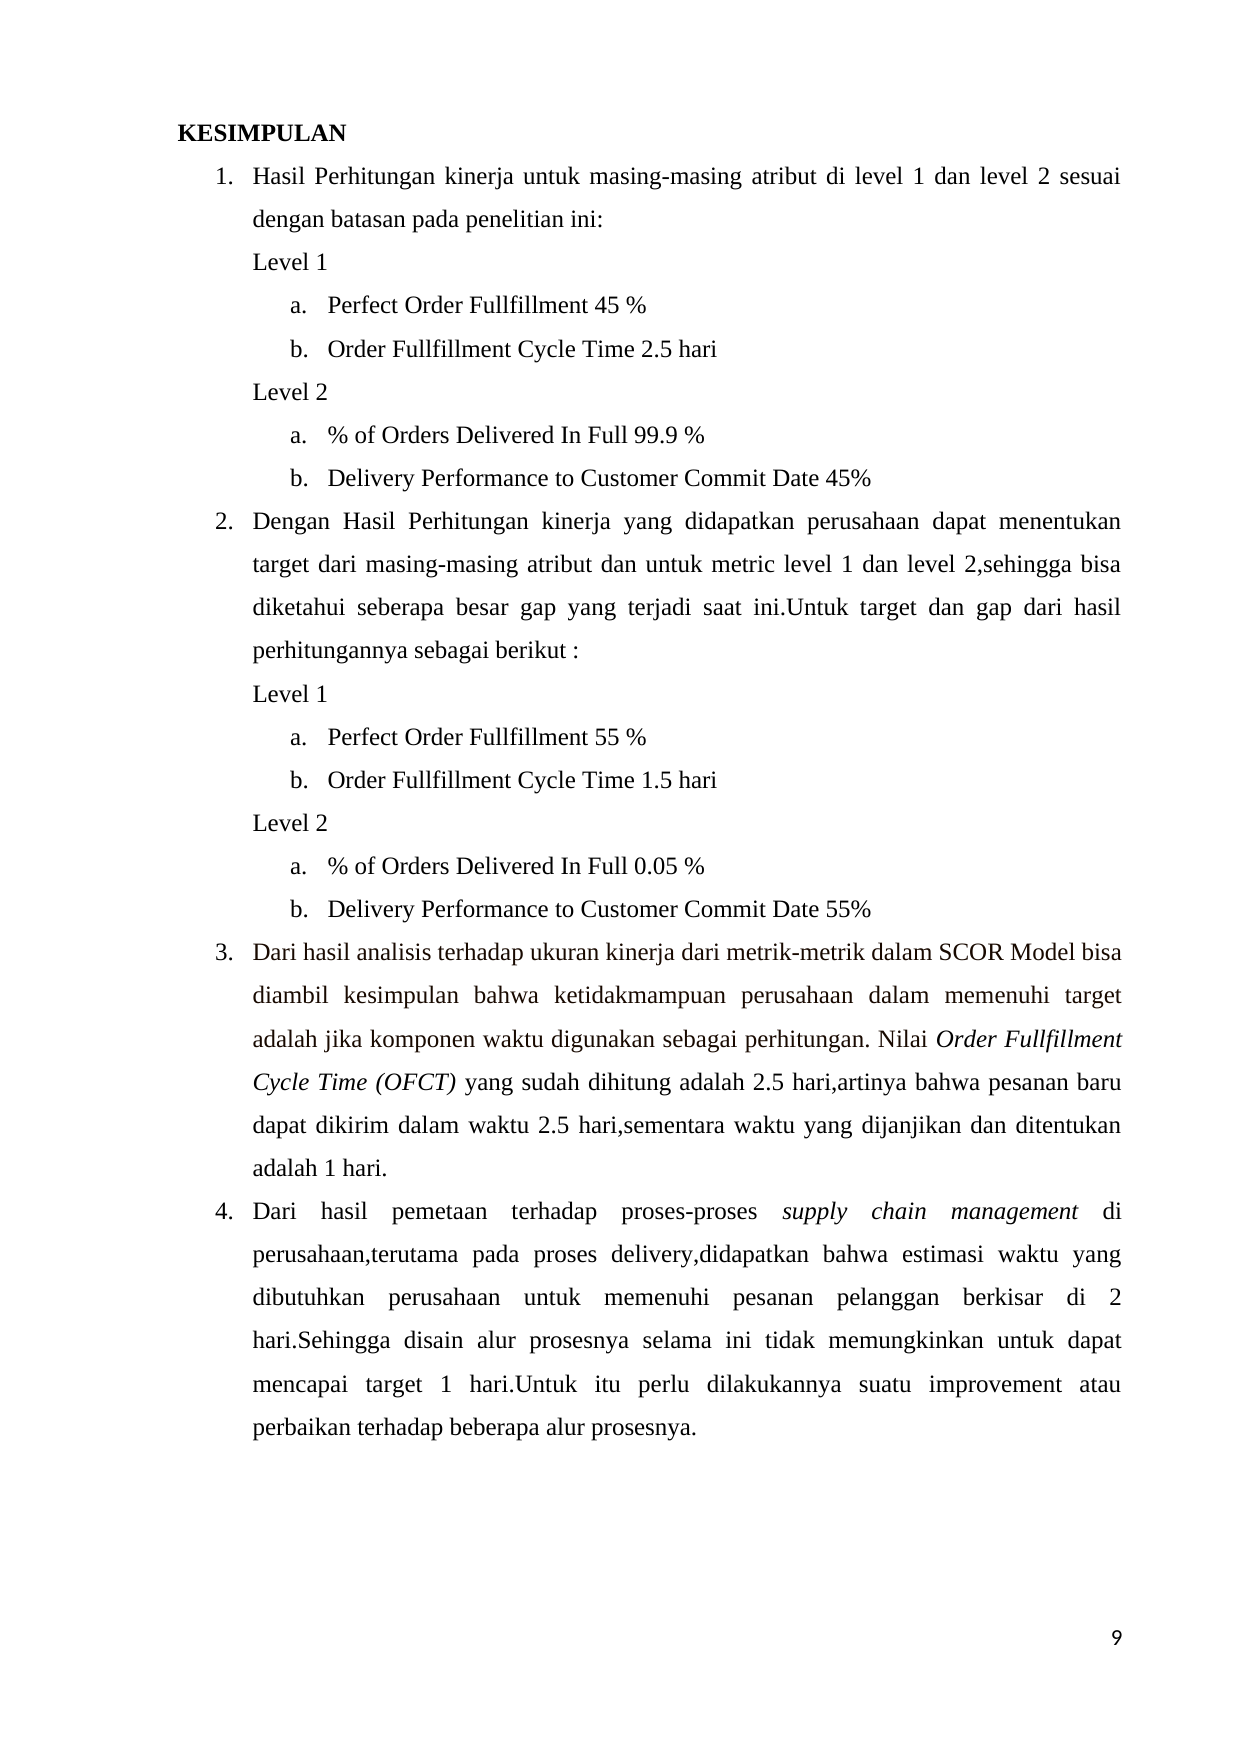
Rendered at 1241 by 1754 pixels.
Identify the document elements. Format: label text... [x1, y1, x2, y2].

list % of Orders Delivered In Full 0.05 % [290, 851, 1122, 880]
list % of Orders Delivered In Full 99.9 % [290, 420, 1122, 449]
list Delivery Performance to Customer Commit Date 45% [290, 463, 1122, 492]
list Hasil Perhitungan kinerja untuk masing-masing atribut di level 1 dan level 2 sesuai dengan batasan pada penelitian ini: [215, 161, 1122, 233]
list Order Fullfillment Cycle Time 1.5 hari [290, 765, 1122, 794]
list Dari hasil pemetaan terhadap proses-proses supply chain management di perusahaan,terutama pada proses delivery,didapatkan bahwa estimasi waktu yang dibutuhkan perusahaan untuk memenuhi pesanan pelanggan berkisar di 2 hari.Sehingga disain alur prosesnya selama ini tidak memungkinkan untuk dapat mencapai target 1 hari.Untuk itu perlu dilakukannya suatu improvement atau perbaikan terhadap beberapa alur prosesnya. [215, 1196, 1122, 1441]
list Dengan Hasil Perhitungan kinerja yang didapatkan perusahaan dapat menentukan target dari masing-masing atribut dan untuk metric level 1 dan level 2,sehingga bisa diketahui seberapa besar gap yang terjadi saat ini.Untuk target dan gap dari hasil perhitungannya sebagai berikut : [215, 506, 1122, 664]
text Level 1 [252, 679, 1122, 707]
list Perfect Order Fullfillment 45 % [290, 291, 1122, 319]
text Level 2 [252, 377, 1122, 406]
text KESIMPULAN [177, 118, 1122, 147]
text Level 2 [252, 808, 1122, 837]
text Level 1 [252, 247, 1122, 276]
list Order Fullfillment Cycle Time 2.5 hari [290, 334, 1122, 362]
list Perfect Order Fullfillment 55 % [290, 722, 1122, 751]
list Dari hasil analisis terhadap ukuran kinerja dari metrik-metrik dalam SCOR Model bisa diambil kesimpulan bahwa ketidakmampuan perusahaan dalam memenuhi target adalah jika komponen waktu digunakan sebagai perhitungan. Nilai Order Fullfillment Cycle Time (OFCT) yang sudah dihitung adalah 2.5 hari,artinya bahwa pesanan baru dapat dikirim dalam waktu 2.5 hari,sementara waktu yang dijanjikan dan ditentukan adalah 1 hari. [215, 937, 1122, 1182]
list Delivery Performance to Customer Commit Date 55% [290, 894, 1122, 923]
